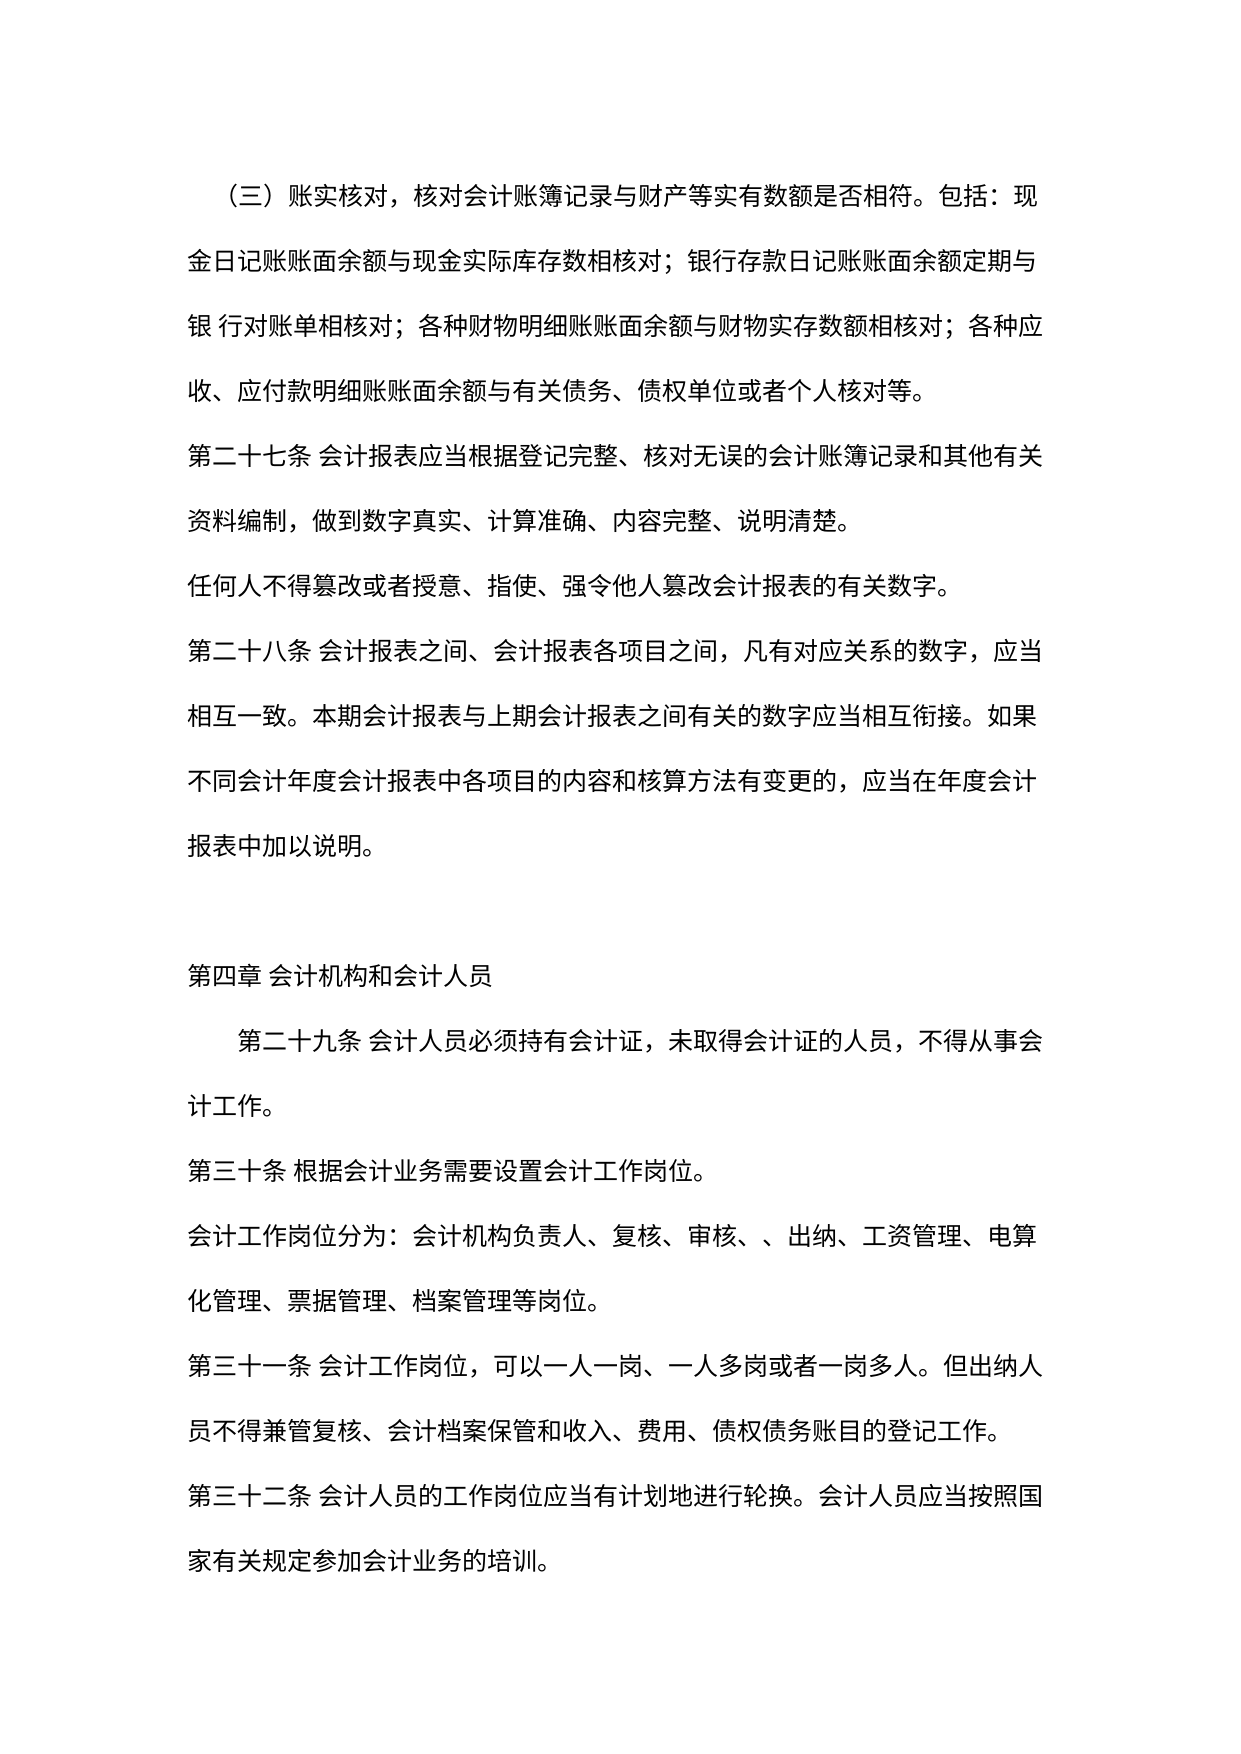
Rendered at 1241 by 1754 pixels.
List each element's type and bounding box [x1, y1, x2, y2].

text [187, 162, 1053, 1592]
